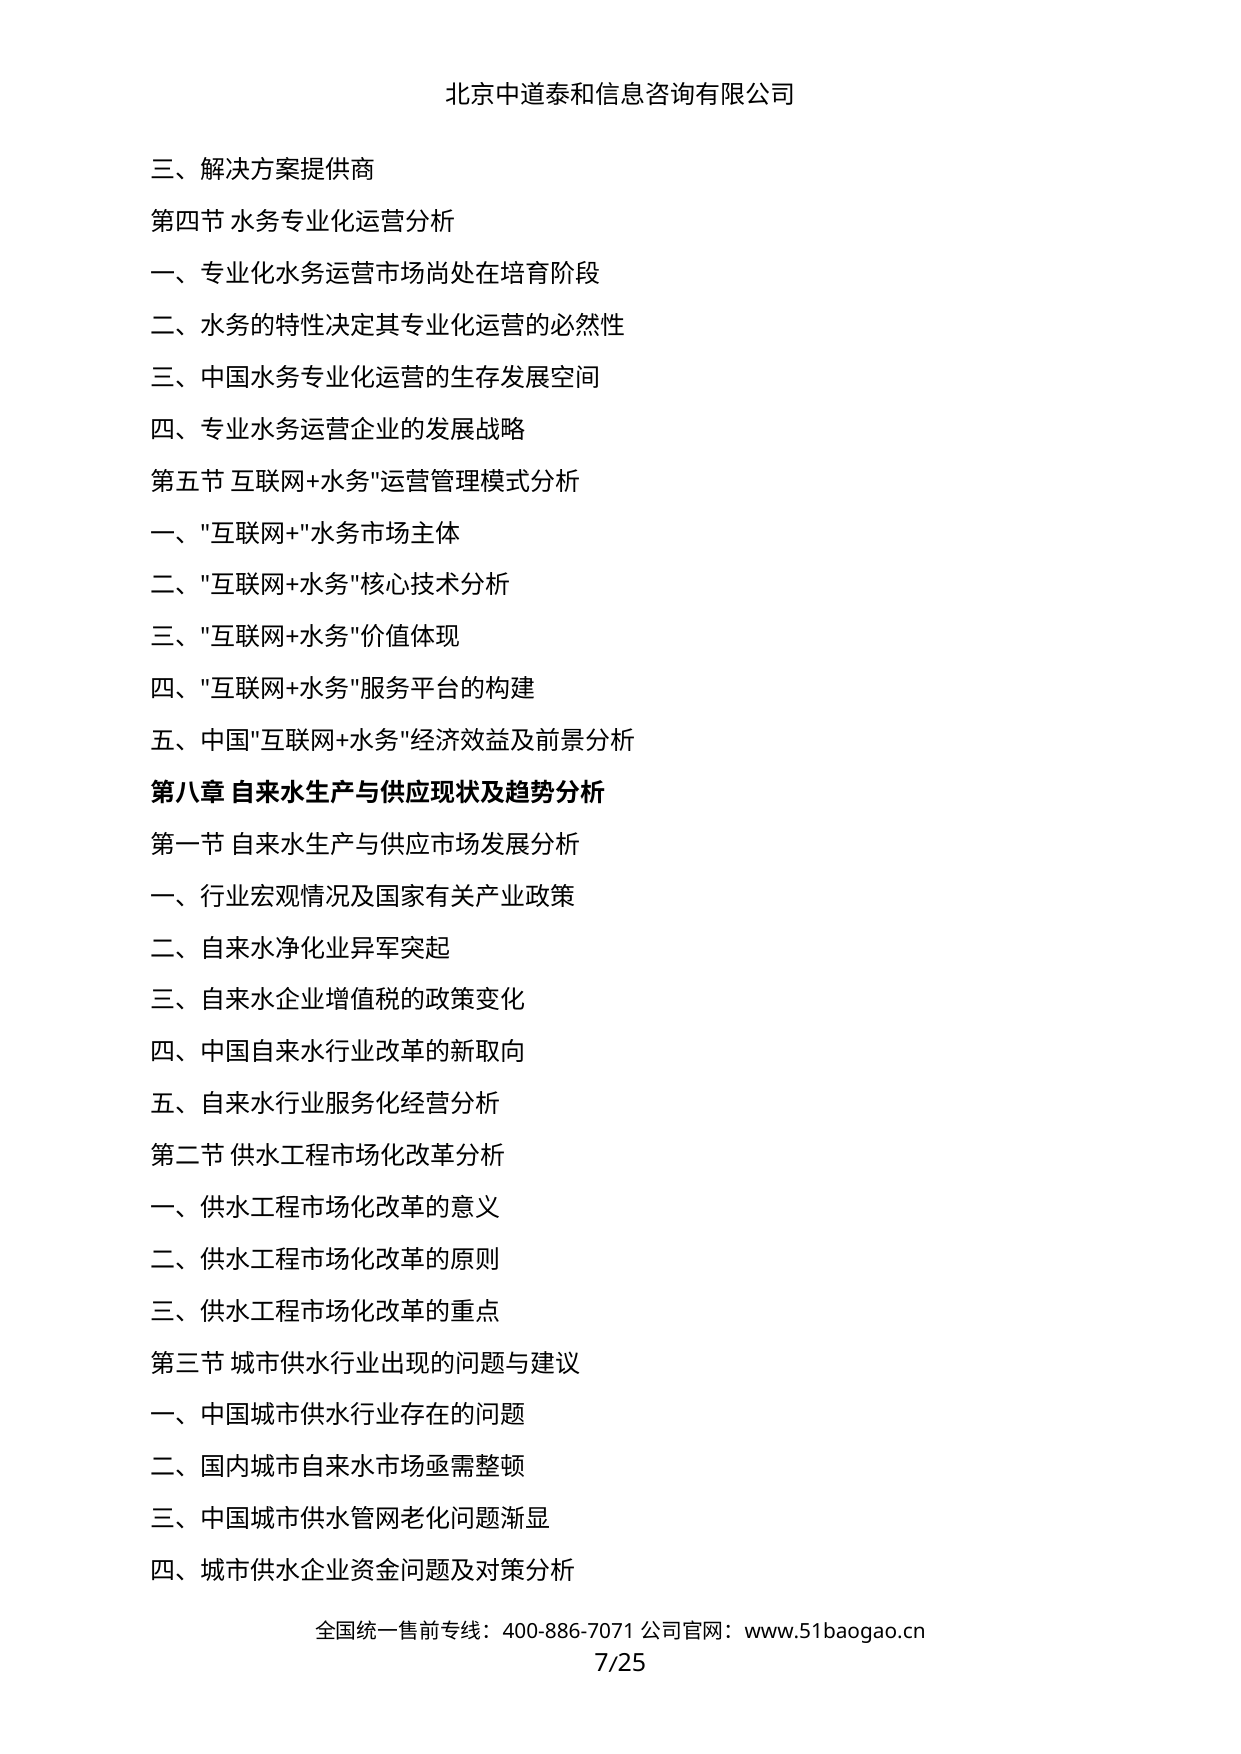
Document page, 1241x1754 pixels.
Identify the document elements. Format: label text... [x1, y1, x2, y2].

text 二、国内城市自来水市场亟需整顿 [150, 1447, 1090, 1483]
text 一、中国城市供水行业存在的问题 [150, 1395, 1090, 1431]
text 四、专业水务运营企业的发展战略 [150, 409, 1090, 446]
text 第二节 供水工程市场化改革分析 [150, 1136, 1090, 1172]
text 三、"互联网+水务"价值体现 [150, 617, 1090, 653]
text 四、城市供水企业资金问题及对策分析 [150, 1551, 1090, 1587]
text 一、"互联网+"水务市场主体 [150, 513, 1090, 549]
text 一、行业宏观情况及国家有关产业政策 [150, 876, 1090, 912]
text 五、中国"互联网+水务"经济效益及前景分析 [150, 721, 1090, 757]
text 三、中国水务专业化运营的生存发展空间 [150, 357, 1090, 394]
text 二、自来水净化业异军突起 [150, 928, 1090, 964]
text 第一节 自来水生产与供应市场发展分析 [150, 824, 1090, 861]
text 三、供水工程市场化改革的重点 [150, 1291, 1090, 1327]
text 四、中国自来水行业改革的新取向 [150, 1032, 1090, 1068]
text 四、"互联网+水务"服务平台的构建 [150, 669, 1090, 705]
text 第三节 城市供水行业出现的问题与建议 [150, 1343, 1090, 1379]
text 第八章 自来水生产与供应现状及趋势分析 [150, 772, 1090, 809]
text 第四节 水务专业化运营分析 [150, 202, 1090, 238]
text 三、自来水企业增值税的政策变化 [150, 980, 1090, 1016]
text 二、"互联网+水务"核心技术分析 [150, 565, 1090, 601]
text 五、自来水行业服务化经营分析 [150, 1084, 1090, 1120]
text 第五节 互联网+水务"运营管理模式分析 [150, 461, 1090, 497]
text 一、供水工程市场化改革的意义 [150, 1187, 1090, 1224]
text 一、专业化水务运营市场尚处在培育阶段 [150, 254, 1090, 290]
text 三、中国城市供水管网老化问题渐显 [150, 1499, 1090, 1535]
text 二、供水工程市场化改革的原则 [150, 1239, 1090, 1276]
text 三、解决方案提供商 [150, 150, 1090, 186]
text 二、水务的特性决定其专业化运营的必然性 [150, 306, 1090, 342]
